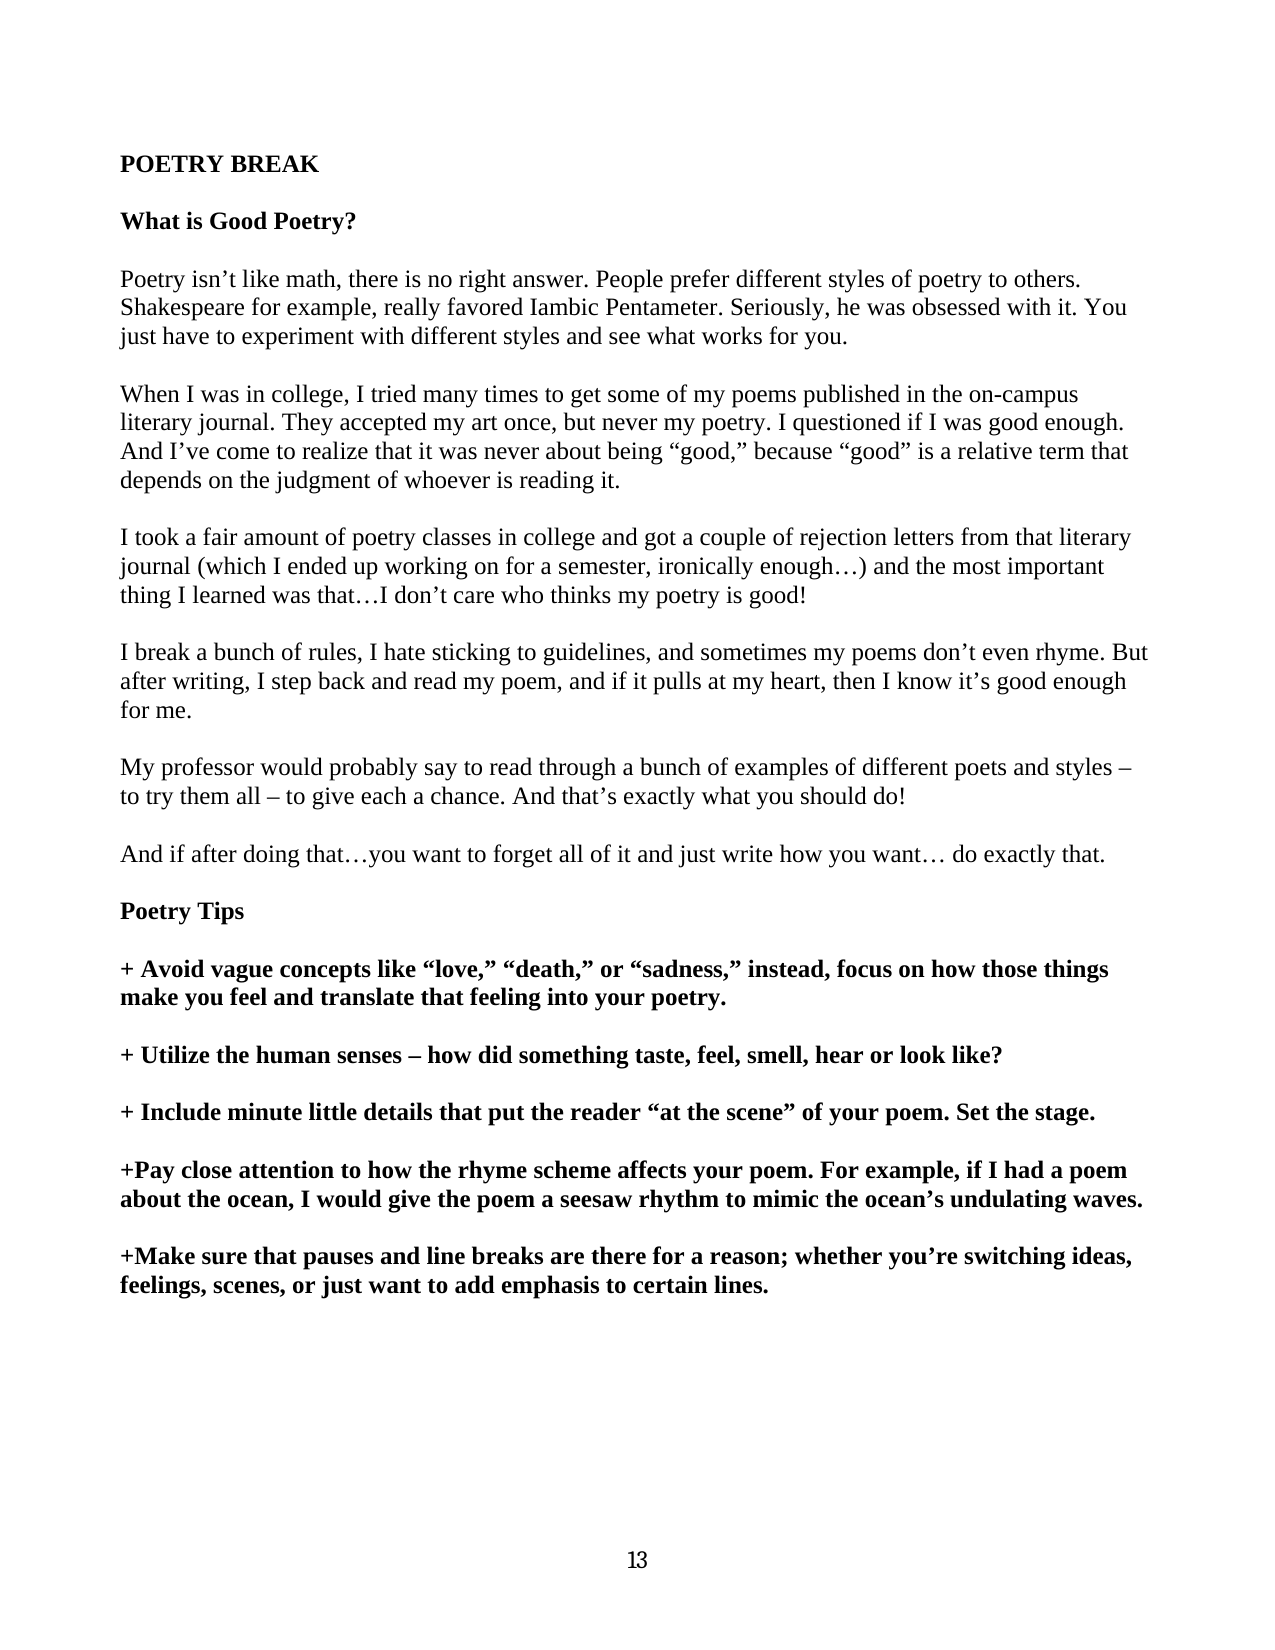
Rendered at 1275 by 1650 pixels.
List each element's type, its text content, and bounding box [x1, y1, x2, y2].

text +Pay close attention to how the rhyme scheme affects your poem. For example, if I had a poem about the ocean, I would give the poem a seesaw rhythm to mimic the ocean’s undulating waves. [120, 1155, 1155, 1212]
text +Make sure that pauses and line breaks are there for a reason; whether you’re switching ideas, feelings, scenes, or just want to add emphasis to certain lines. [120, 1241, 1155, 1299]
text I took a fair amount of poetry classes in college and got a couple of rejection letters from that literary journal (which I ended up working on for a semester, ironically enough…) and the most important thing I learned was that…I don’t care who thinks my poetry is good! [120, 522, 1155, 609]
text POETRY BREAK [120, 149, 1155, 177]
text I break a bunch of rules, I hate sticking to guidelines, and sometimes my poems don’t even rhyme. But after writing, I step back and read my poem, and if it pulls at my heart, then I know it’s good enough for me. [120, 637, 1155, 724]
text And if after doing that…you want to forget all of it and just write how you want… do exactly that. [120, 839, 1155, 867]
text + Utilize the human senses – how did something taste, feel, smell, hear or look like? [120, 1040, 1155, 1069]
text + Include minute little details that put the reader “at the scene” of your poem. Set the stage. [120, 1097, 1155, 1126]
text Poetry isn’t like math, there is no right answer. People prefer different styles of poetry to others. Shakespeare for example, really favored Iambic Pentameter. Seriously, he was obsessed with it. You just have to experiment with different styles and see what works for you. [120, 264, 1155, 350]
text Poetry Tips [120, 896, 1155, 925]
text My professor would probably say to read through a bunch of examples of different poets and styles – to try them all – to give each a chance. And that’s exactly what you should do! [120, 752, 1155, 810]
text When I was in college, I tried many times to get some of my poems published in the on-campus literary journal. They accepted my art once, but never my poetry. I questioned if I was good enough. And I’ve come to realize that it was never about being “good,” because “good” is a relative term that depends on the judgment of whoever is reading it. [120, 379, 1155, 494]
text + Avoid vague concepts like “love,” “death,” or “sadness,” instead, focus on how those things make you feel and translate that feeling into your poetry. [120, 954, 1155, 1011]
text What is Good Poetry? [120, 206, 1155, 235]
